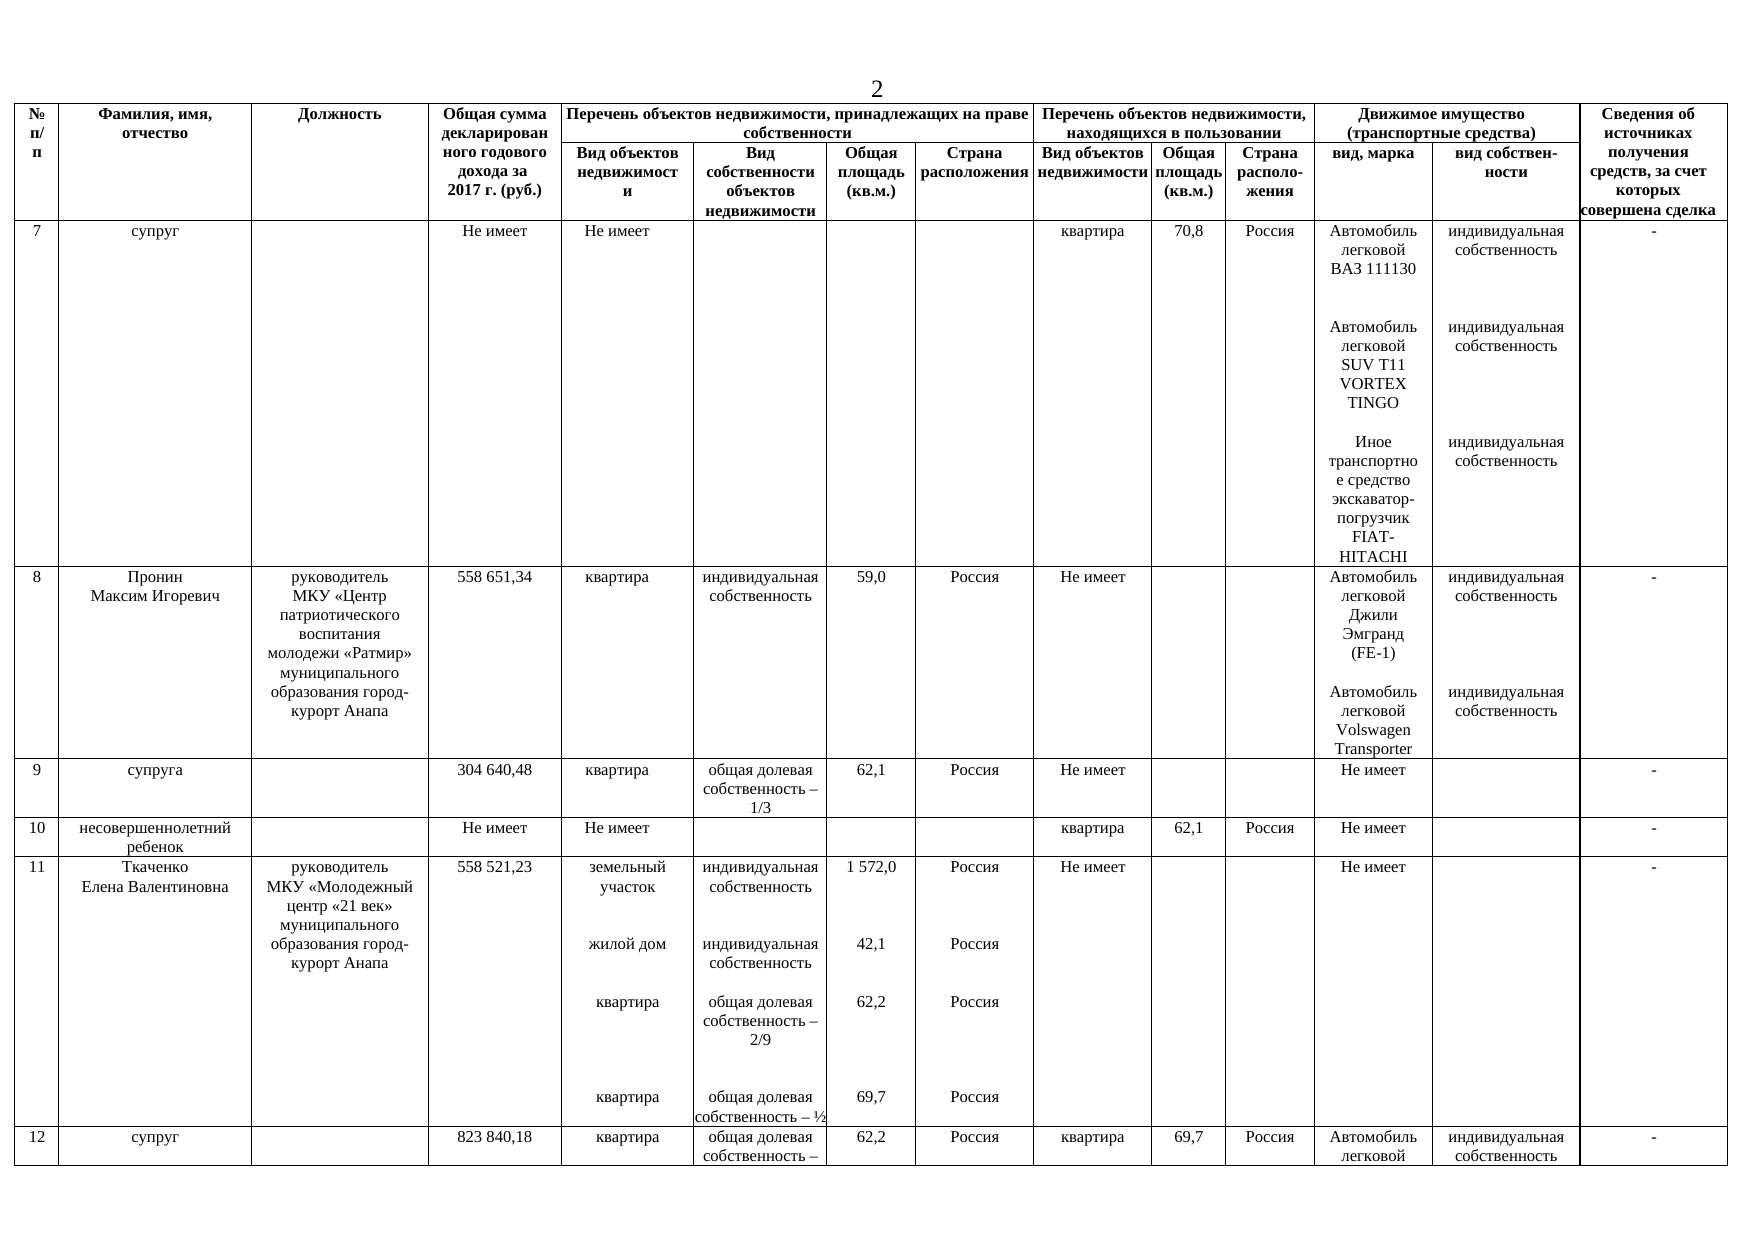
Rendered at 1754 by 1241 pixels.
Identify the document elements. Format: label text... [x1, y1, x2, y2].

table_cell Россия Россия Россия Россия [916, 857, 1033, 1126]
table_cell руководитель МКУ «Молодежный центр «21 век» муниципального образования город-курорт Анапа [252, 857, 428, 1126]
table_cell [827, 221, 915, 566]
table_cell несовершеннолетний ребенок [59, 818, 251, 856]
table_cell - [1581, 818, 1727, 856]
table_cell индивидуальная собственность индивидуальная собственность [1433, 567, 1579, 758]
table_cell 7 [15, 221, 58, 566]
table_cell [916, 818, 1033, 856]
table_cell общая долевая собственность – 1/9 [694, 1127, 826, 1165]
table_cell Автомобиль легковой Джили Эмгранд (FE-1) Автомобиль легковой Volswagen Transporter [1315, 567, 1432, 758]
table_cell индивидуальная собственность [694, 567, 826, 758]
table_cell - [1581, 1127, 1727, 1165]
table_cell Автомобиль легковой ВАЗ 111130 Автомобиль легковой SUV T11 VORTEX TINGO Иное транспортное средство экскаватор-погрузчик FIAT-HITACHI [1315, 221, 1432, 566]
table_cell 9 [15, 759, 58, 817]
table_cell Не имеет [1034, 759, 1151, 817]
table_cell Россия [916, 1127, 1033, 1165]
table_cell [827, 818, 915, 856]
table_cell [1433, 818, 1579, 856]
table_cell [1152, 567, 1225, 758]
table_cell 62,1 [827, 759, 915, 817]
table_cell земельный участок жилой дом квартира квартира [562, 857, 693, 1126]
table_cell 11 [15, 857, 58, 1126]
table_cell вид собствен-ности [1433, 143, 1579, 219]
table_cell 304 640,48 [429, 759, 561, 817]
table_cell [1152, 857, 1225, 1126]
table_cell Вид объектов недвижимости [562, 143, 693, 219]
table_header Движимое имущество (транспортные средства) [1315, 104, 1579, 142]
table_cell [1433, 857, 1579, 1126]
table_cell 69,7 [1152, 1127, 1225, 1165]
table_header Должность [252, 104, 428, 219]
table_cell индивидуальная собственность индивидуальная собственность индивидуальная собственность [1433, 221, 1579, 566]
table_cell [694, 221, 826, 566]
table_cell Россия [1226, 221, 1314, 566]
table_cell 8 [15, 567, 58, 758]
table_cell Страна расположения [916, 143, 1033, 219]
table_cell Общая площадь (кв.м.) [1152, 143, 1225, 219]
table_header № п/п [15, 104, 58, 219]
table_cell 12 [15, 1127, 58, 1165]
table_cell 70,8 [1152, 221, 1225, 566]
table_cell - [1581, 759, 1727, 817]
table_cell квартира [562, 1127, 693, 1165]
table_cell [252, 1127, 428, 1165]
table_cell [252, 221, 428, 566]
table_cell 558 651,34 [429, 567, 561, 758]
table_cell Не имеет [1315, 759, 1432, 817]
table_cell Не имеет [1034, 567, 1151, 758]
table_cell индивидуальная собственность [1433, 1127, 1579, 1165]
table_cell руководитель МКУ «Центр патриотического воспитания молодежи «Ратмир» муниципального образования город-курорт Анапа [252, 567, 428, 758]
table_cell [1226, 857, 1314, 1126]
table_cell Ткаченко Елена Валентиновна [59, 857, 251, 1126]
table_cell Общая площадь (кв.м.) [827, 143, 915, 219]
table_cell Автомобиль легковой SKODA OKTAVIA [1315, 1127, 1432, 1165]
table_cell квартира [562, 759, 693, 817]
table_cell 823 840,18 [429, 1127, 561, 1165]
table_header Сведения об источниках получения средств, за счет которых совершена сделка (вид приобретенного имущества, источники) [1581, 104, 1727, 219]
table_cell индивидуальная собственность индивидуальная собственность общая долевая собственность – 2/9 общая долевая собственность – ½ [694, 857, 826, 1126]
table_cell Не имеет [1315, 818, 1432, 856]
table_cell Россия [1226, 1127, 1314, 1165]
table_cell квартира [1034, 221, 1151, 566]
table_header Фамилия, имя, отчество [59, 104, 251, 219]
table_cell [1226, 759, 1314, 817]
table_cell [916, 221, 1033, 566]
table_cell супруг [59, 221, 251, 566]
table_cell 1 572,0 42,1 62,2 69,7 [827, 857, 915, 1126]
table_cell супруга [59, 759, 251, 817]
table_cell 62,1 [1152, 818, 1225, 856]
table_header Перечень объектов недвижимости, находящихся в пользовании [1034, 104, 1314, 142]
table_cell Не имеет [562, 818, 693, 856]
table_cell [1226, 567, 1314, 758]
table_cell Пронин Максим Игоревич [59, 567, 251, 758]
table_cell - [1581, 857, 1727, 1126]
table_cell - [1581, 567, 1727, 758]
table_cell общая долевая собственность – 1/3 [694, 759, 826, 817]
table_cell Вид собственности объектов недвижимости [694, 143, 826, 219]
table_cell Не имеет [429, 221, 561, 566]
table_cell Страна располо-жения [1226, 143, 1314, 219]
table_cell [252, 818, 428, 856]
table_header Перечень объектов недвижимости, принадлежащих на праве собственности [562, 104, 1033, 142]
table_cell Не имеет [1315, 857, 1432, 1126]
table_cell Вид объектов недвижимости [1034, 143, 1151, 219]
table_cell [1433, 759, 1579, 817]
table_cell Не имеет [1034, 857, 1151, 1126]
table_cell Россия [1226, 818, 1314, 856]
table_cell 558 521,23 [429, 857, 561, 1126]
table_cell Не имеет [562, 221, 693, 566]
table_cell квартира [1034, 1127, 1151, 1165]
table_cell 59,0 [827, 567, 915, 758]
table_cell супруг [59, 1127, 251, 1165]
table_header Общая сумма декларированного годового дохода за 2017 г. (руб.) [429, 104, 561, 219]
table_cell 62,2 [827, 1127, 915, 1165]
table_cell квартира [562, 567, 693, 758]
table_cell 10 [15, 818, 58, 856]
table_cell [252, 759, 428, 817]
table_cell квартира [1034, 818, 1151, 856]
table_cell вид, марка [1315, 143, 1432, 219]
table_cell Россия [916, 759, 1033, 817]
table_cell [694, 818, 826, 856]
table_cell [1152, 759, 1225, 817]
table_cell Россия [916, 567, 1033, 758]
table_cell - [1581, 221, 1727, 566]
table_cell Не имеет [429, 818, 561, 856]
